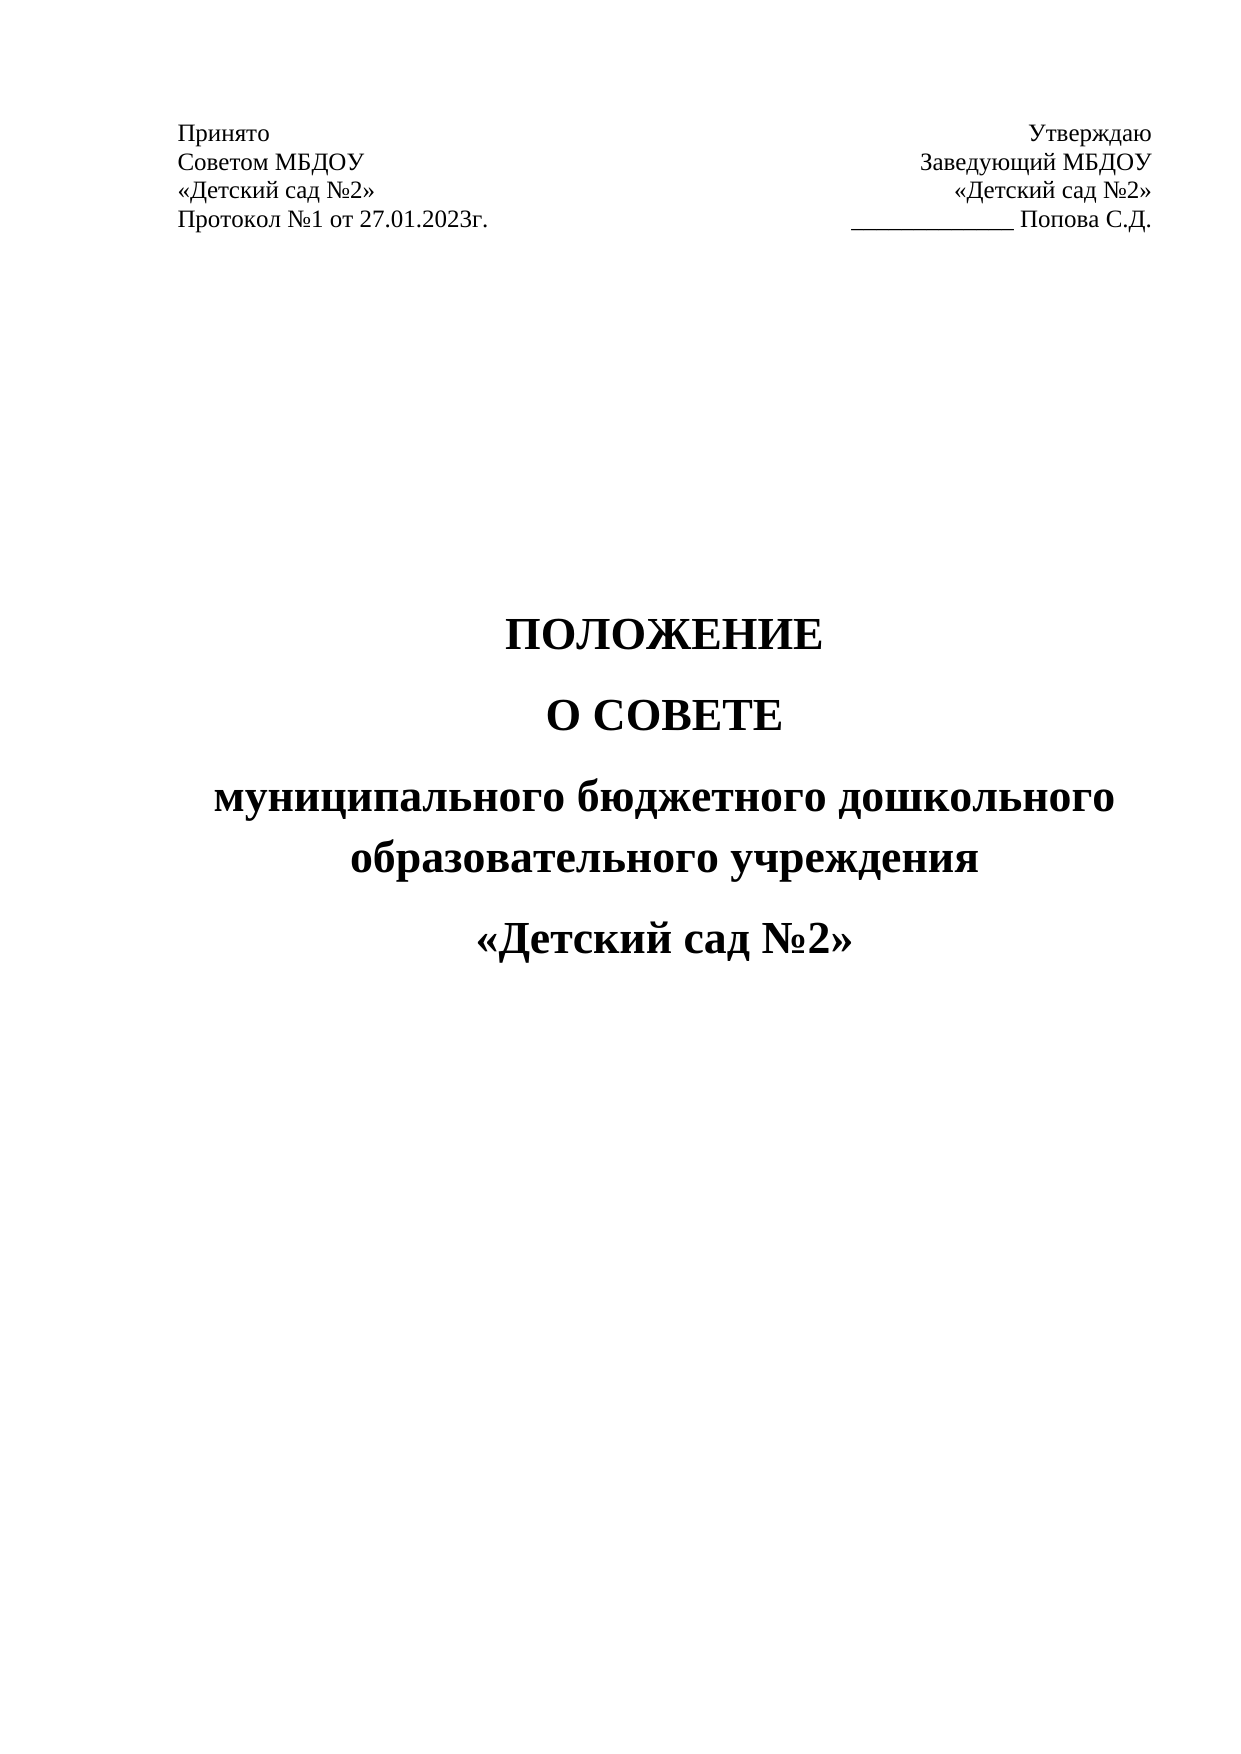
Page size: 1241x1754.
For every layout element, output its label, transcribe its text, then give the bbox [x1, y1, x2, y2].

table_header Принято Советом МБДОУ «Детский сад №2» Протокол №1 от 27.01.2023г. [166, 118, 664, 262]
text муниципального бюджетного дошкольного образовательного учреждения [177, 769, 1152, 882]
text О СОВЕТЕ [177, 688, 1152, 740]
table_header Утверждаю Заведующий МБДОУ «Детский сад №2» _____________ Попова С.Д. [664, 118, 1163, 262]
text ПОЛОЖЕНИЕ [177, 606, 1152, 659]
text «Детский сад №2» [177, 911, 1152, 963]
